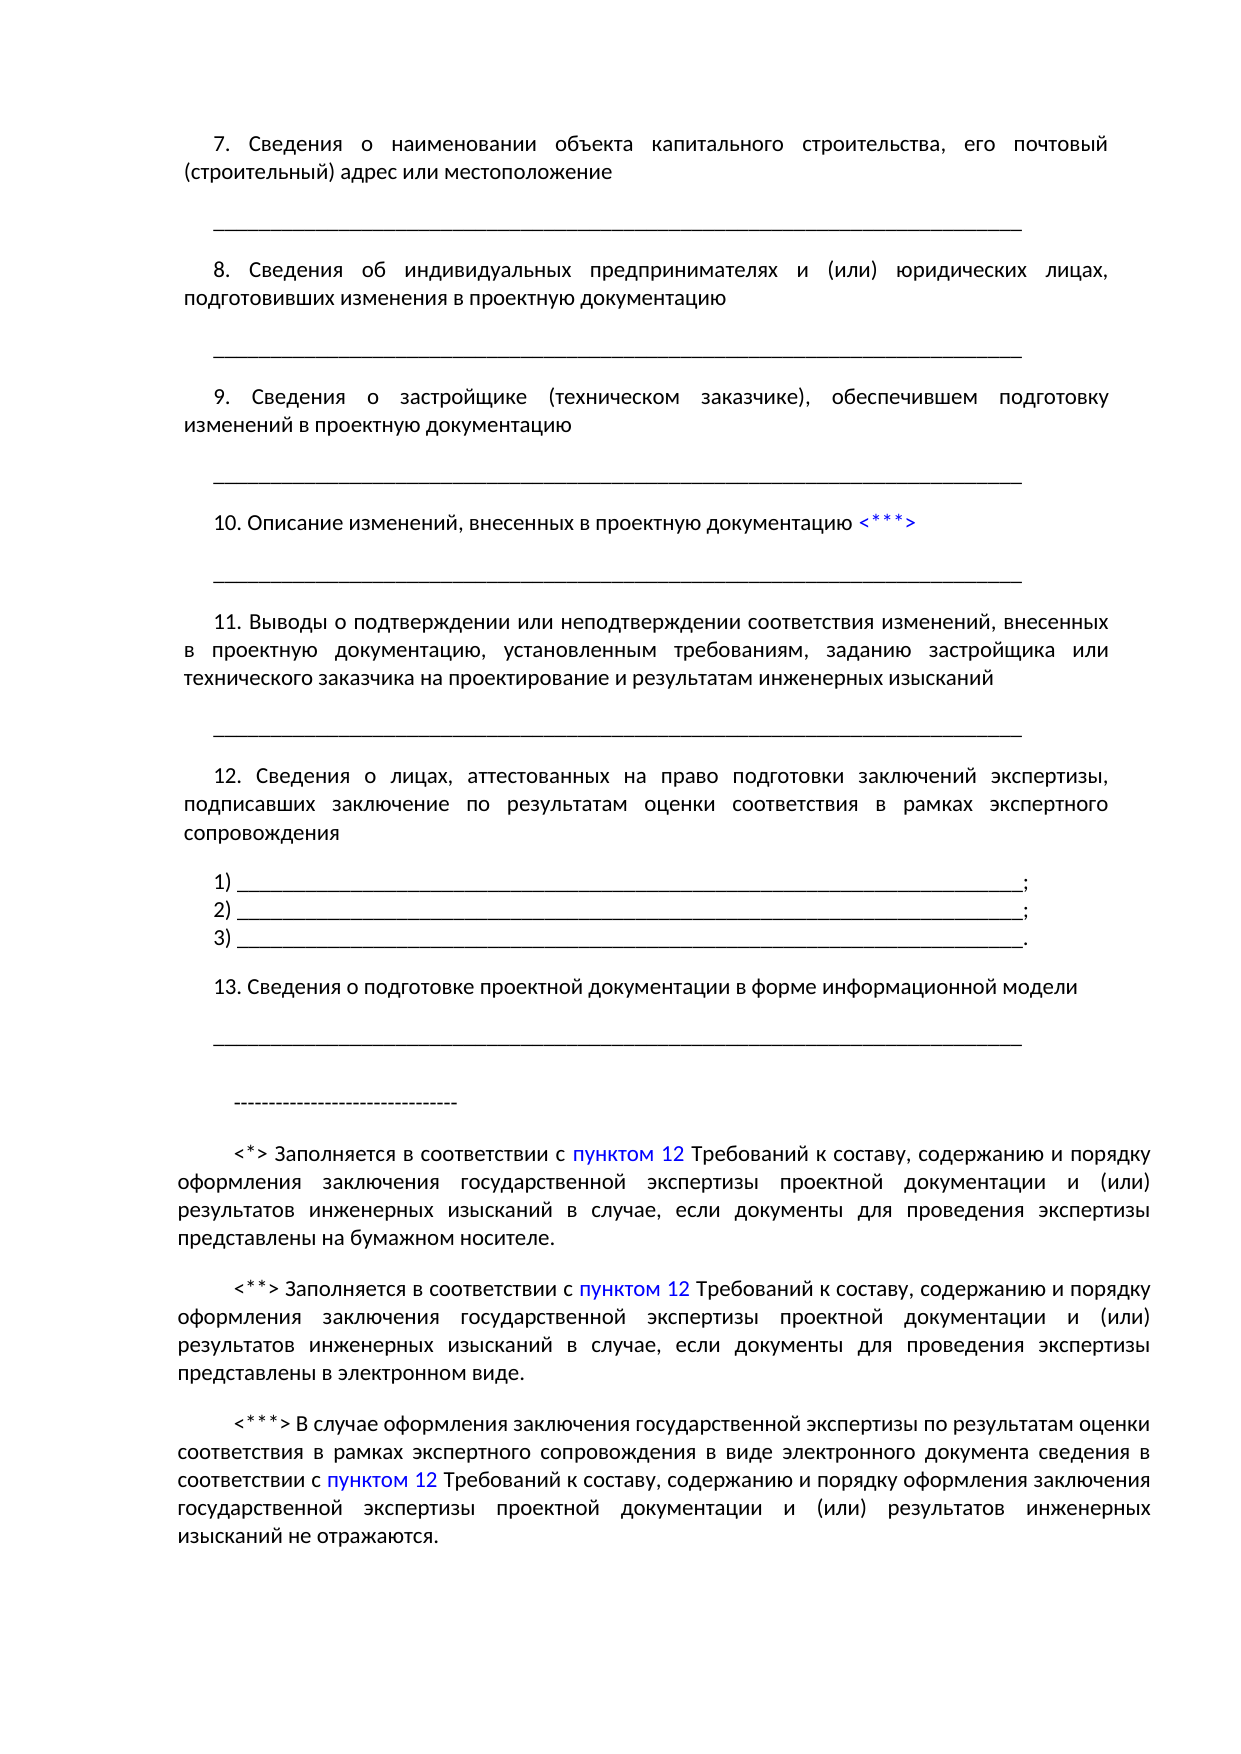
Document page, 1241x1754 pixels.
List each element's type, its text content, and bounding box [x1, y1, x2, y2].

text <***> В случае оформления заключения государственной экспертизы по результатам оценки соответствия в рамках экспертного сопровождения в виде электронного документа сведения в соответствии с пунктом 12 Требований к составу, содержанию и порядку оформления заключения государственной экспертизы проектной документации и (или) результатов инженерных изысканий не отражаются. [177, 1409, 1152, 1549]
table_cell _______________________________________________________________________ [177, 195, 1116, 245]
table_cell _______________________________________________________________________ [177, 547, 1116, 596]
table_cell 1) _____________________________________________________________________; 2) _____________________________________________________________________; 3) _____________________________________________________________________. [177, 856, 1116, 962]
table_cell 13. Сведения о подготовке проектной документации в форме информационной модели [177, 962, 1116, 1011]
table_cell _______________________________________________________________________ [177, 1011, 1116, 1060]
text <*> Заполняется в соответствии с пунктом 12 Требований к составу, содержанию и порядку оформления заключения государственной экспертизы проектной документации и (или) результатов инженерных изысканий в случае, если документы для проведения экспертизы представлены на бумажном носителе. [177, 1139, 1152, 1251]
table_cell 9. Сведения о застройщике (техническом заказчике), обеспечившем подготовку изменений в проектную документацию [177, 371, 1116, 448]
table_cell 7. Сведения о наименовании объекта капитального строительства, его почтовый (строительный) адрес или местоположение [177, 118, 1116, 195]
table_cell 10. Описание изменений, внесенных в проектную документацию <***> [177, 498, 1116, 547]
text <**> Заполняется в соответствии с пунктом 12 Требований к составу, содержанию и порядку оформления заключения государственной экспертизы проектной документации и (или) результатов инженерных изысканий в случае, если документы для проведения экспертизы представлены в электронном виде. [177, 1274, 1152, 1386]
table_cell _______________________________________________________________________ [177, 322, 1116, 371]
table_cell 8. Сведения об индивидуальных предпринимателях и (или) юридических лицах, подготовивших изменения в проектную документацию [177, 245, 1116, 322]
text -------------------------------- [177, 1088, 1152, 1116]
table_cell 12. Сведения о лицах, аттестованных на право подготовки заключений экспертизы, подписавших заключение по результатам оценки соответствия в рамках экспертного сопровождения [177, 751, 1116, 856]
table_cell _______________________________________________________________________ [177, 449, 1116, 498]
table_cell _______________________________________________________________________ [177, 702, 1116, 751]
table_cell 11. Выводы о подтверждении или неподтверждении соответствия изменений, внесенных в проектную документацию, установленным требованиям, заданию застройщика или технического заказчика на проектирование и результатам инженерных изысканий [177, 596, 1116, 702]
